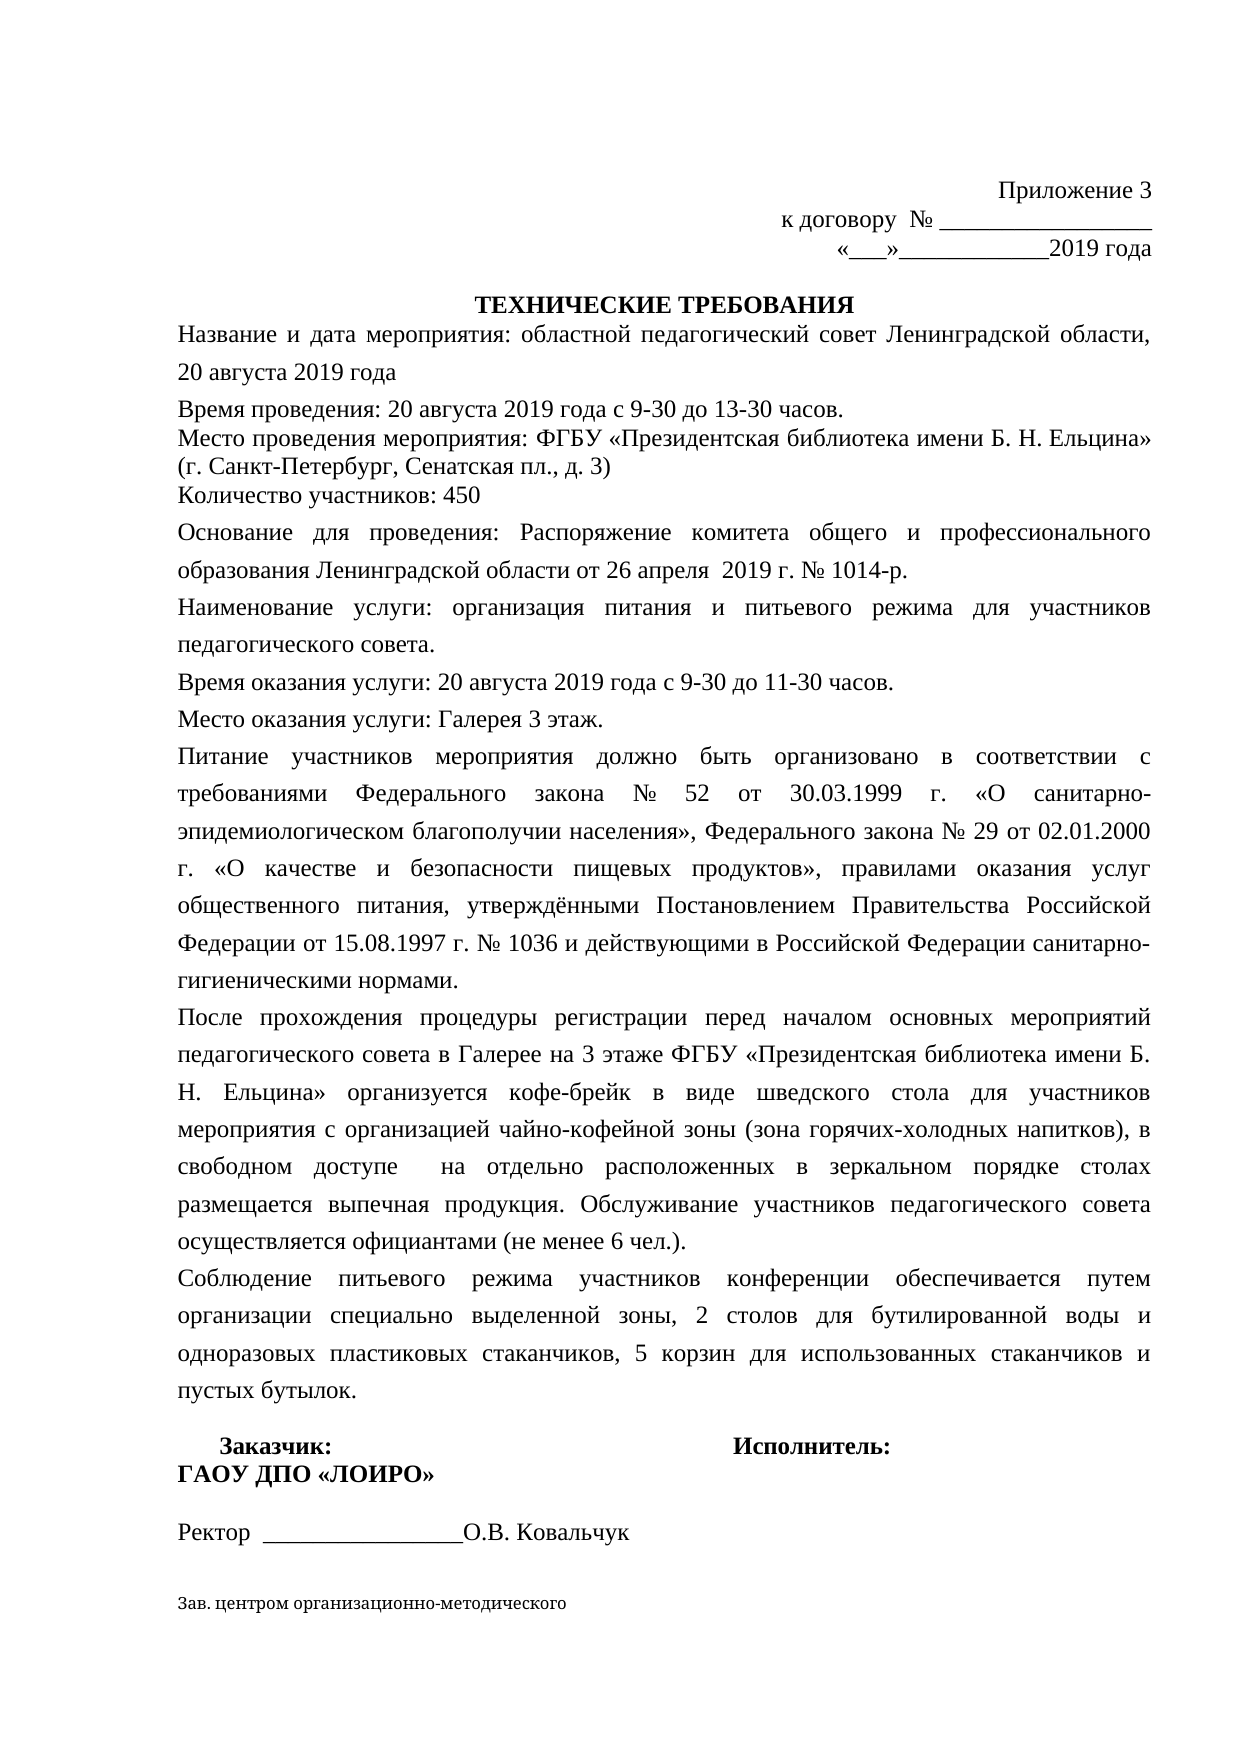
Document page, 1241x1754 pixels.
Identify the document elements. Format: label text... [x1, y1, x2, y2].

text Приложение 3 [177, 176, 1152, 204]
text к договору № _________________ [177, 204, 1152, 233]
text Питание участников мероприятия должно быть организовано в соответствии с требованиями Федерального закона № 52 от 30.03.1999 г. «О санитарно-эпидемиологическом благополучии населения», Федерального закона № 29 от 02.01.2000 г. «О качестве и безопасности пищевых продуктов», правилами оказания услуг общественного питания, утверждёнными Постановлением Правительства Российской Федерации от 15.08.1997 г. № 1036 и действующими в Российской Федерации санитарно-гигиеническими нормами. [177, 741, 1152, 994]
table_header Заказчик: ГАОУ ДПО «ЛОИРО» Ректор ________________О.В. Ковальчук [166, 1413, 680, 1546]
text Наименование услуги: организация питания и питьевого режима для участников педагогического совета. [177, 592, 1152, 658]
text Количество участников: 450 [177, 480, 1152, 509]
text Основание для проведения: Распоряжение комитета общего и профессионального образования Ленинградской области от 26 апреля 2019 г. № 1014-р. [177, 517, 1152, 583]
text Зав. центром организационно-методического [177, 1592, 1152, 1614]
text Время проведения: 20 августа 2019 года с 9-30 до 13-30 часов. [177, 394, 1152, 423]
text Место проведения мероприятия: ФГБУ «Президентская библиотека имени Б. Н. Ельцина» (г. Санкт-Петербург, Сенатская пл., д. 3) [177, 423, 1152, 480]
table_header Исполнитель: [680, 1413, 1163, 1546]
text Время оказания услуги: 20 августа 2019 года с 9-30 до 11-30 часов. [177, 667, 1152, 695]
text Соблюдение питьевого режима участников конференции обеспечивается путем организации специально выделенной зоны, 2 столов для бутилированной воды и одноразовых пластиковых стаканчиков, 5 корзин для использованных стаканчиков и пустых бутылок. [177, 1263, 1152, 1404]
text Место оказания услуги: Галерея 3 этаж. [177, 704, 1152, 733]
text После прохождения процедуры регистрации перед началом основных мероприятий педагогического совета в Галерее на 3 этаже ФГБУ «Президентская библиотека имени Б. Н. Ельцина» организуется кофе-брейк в виде шведского стола для участников мероприятия с организацией чайно-кофейной зоны (зона горячих-холодных напитков), в свободном доступе на отдельно расположенных в зеркальном порядке столах размещается выпечная продукция. Обслуживание участников педагогического совета осуществляется официантами (не менее 6 чел.). [177, 1002, 1152, 1255]
text ТЕХНИЧЕСКИЕ ТРЕБОВАНИЯ [177, 291, 1152, 319]
text «___»____________2019 года [177, 233, 1152, 262]
text Название и дата мероприятия: областной педагогический совет Ленинградской области, 20 августа 2019 года [177, 319, 1152, 385]
